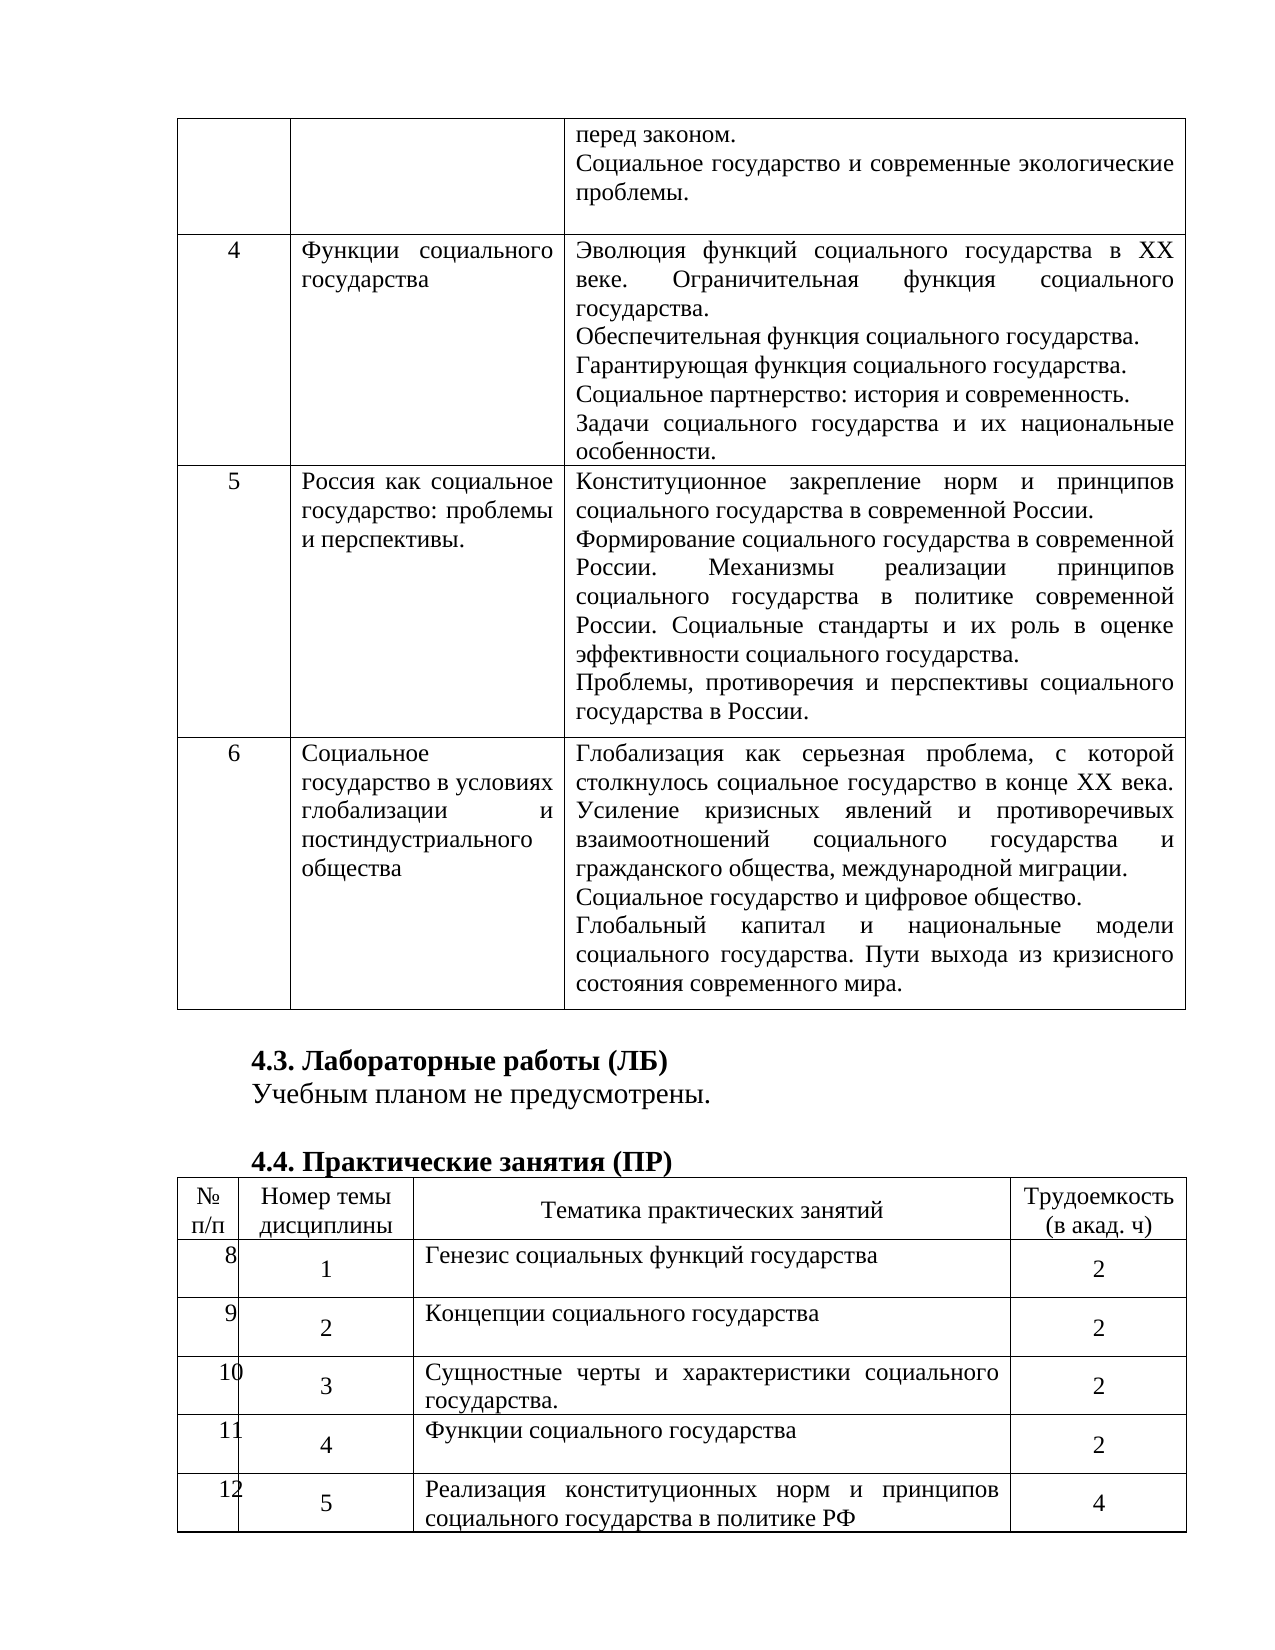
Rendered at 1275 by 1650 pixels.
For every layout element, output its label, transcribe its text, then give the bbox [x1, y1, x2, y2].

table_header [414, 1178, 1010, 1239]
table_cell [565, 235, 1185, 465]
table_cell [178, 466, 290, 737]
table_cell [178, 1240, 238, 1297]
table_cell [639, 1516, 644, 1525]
text 4.3. Лабораторные работы (ЛБ) [177, 1043, 1186, 1077]
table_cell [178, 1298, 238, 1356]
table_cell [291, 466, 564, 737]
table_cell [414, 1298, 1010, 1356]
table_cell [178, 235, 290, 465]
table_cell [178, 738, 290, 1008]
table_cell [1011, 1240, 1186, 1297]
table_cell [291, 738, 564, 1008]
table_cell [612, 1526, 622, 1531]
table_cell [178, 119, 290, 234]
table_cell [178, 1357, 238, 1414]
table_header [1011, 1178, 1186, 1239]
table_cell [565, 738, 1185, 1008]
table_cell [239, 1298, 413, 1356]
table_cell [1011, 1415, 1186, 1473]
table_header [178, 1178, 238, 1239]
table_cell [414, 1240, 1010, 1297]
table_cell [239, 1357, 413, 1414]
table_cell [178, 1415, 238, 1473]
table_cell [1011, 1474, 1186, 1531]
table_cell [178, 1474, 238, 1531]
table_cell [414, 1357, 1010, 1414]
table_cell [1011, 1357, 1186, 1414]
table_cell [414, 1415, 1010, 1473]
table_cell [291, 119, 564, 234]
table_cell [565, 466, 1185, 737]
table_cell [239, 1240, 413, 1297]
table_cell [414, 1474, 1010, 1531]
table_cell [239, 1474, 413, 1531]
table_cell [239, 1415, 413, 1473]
text 4.4. Практические занятия (ПР) [177, 1144, 1186, 1177]
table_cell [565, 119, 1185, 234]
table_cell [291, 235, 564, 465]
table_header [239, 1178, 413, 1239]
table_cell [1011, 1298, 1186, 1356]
text Учебным планом не предусмотрены. [177, 1077, 1186, 1110]
